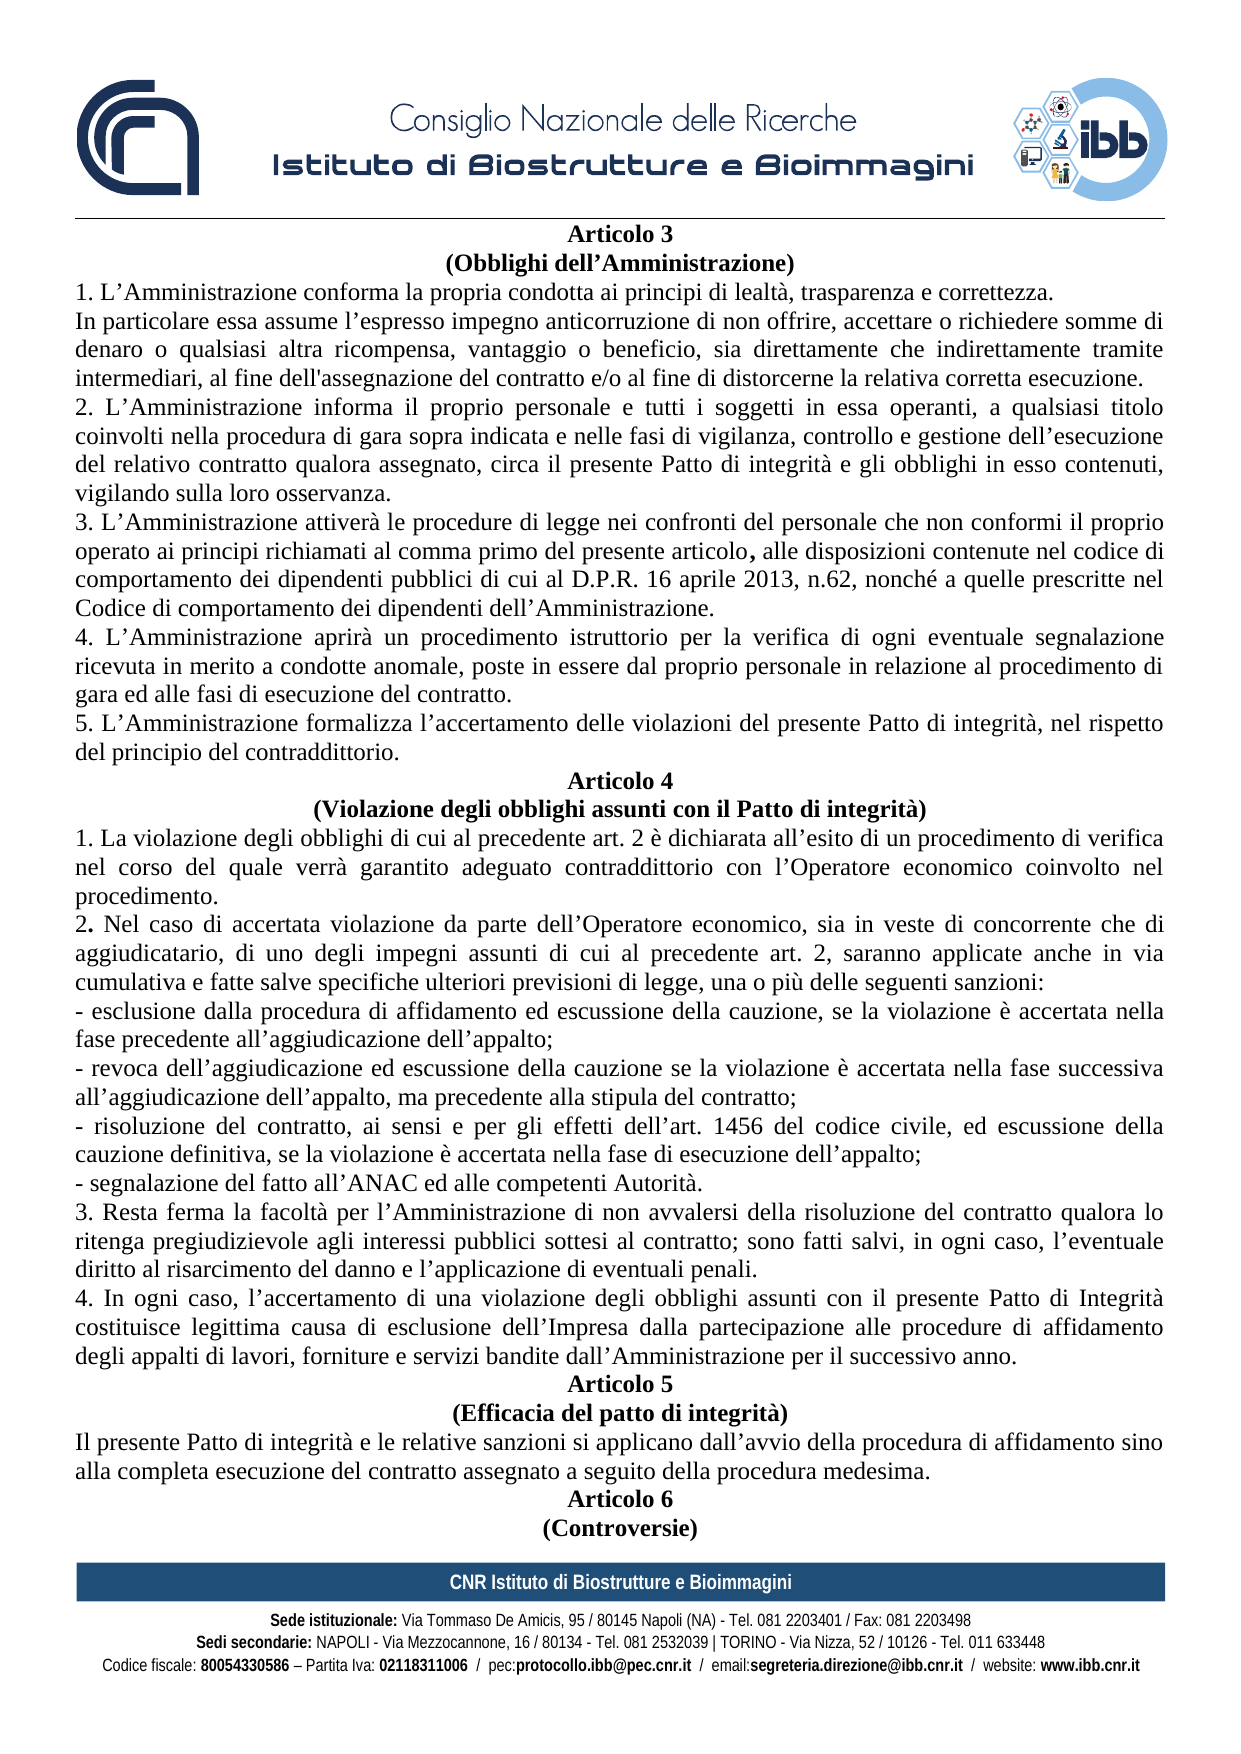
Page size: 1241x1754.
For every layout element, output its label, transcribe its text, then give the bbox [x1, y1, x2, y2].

text Articolo 5 [75, 1369, 1165, 1398]
text - risoluzione del contratto, ai sensi e per gli effetti dell’art. 1456 del codice civile, ed escussione della cauzione definitiva, se la violazione è accertata nella fase di esecuzione dell’appalto; [75, 1111, 1165, 1168]
text 1. La violazione degli obblighi di cui al precedente art. 2 è dichiarata all’esito di un procedimento di verifica nel corso del quale verrà garantito adeguato contraddittorio con l’Operatore economico coinvolto nel procedimento. [75, 823, 1165, 909]
text (Violazione degli obblighi assunti con il Patto di integrità) [75, 794, 1165, 823]
text 1. L’Amministrazione conforma la propria condotta ai principi di lealtà, trasparenza e correttezza. [75, 277, 1165, 306]
text In particolare essa assume l’espresso impegno anticorruzione di non offrire, accettare o richiedere somme di denaro o qualsiasi altra ricompensa, vantaggio o beneficio, sia direttamente che indirettamente tramite intermediari, al fine dell'assegnazione del contratto e/o al fine di distorcerne la relativa corretta esecuzione. [75, 306, 1165, 392]
text - esclusione dalla procedura di affidamento ed escussione della cauzione, se la violazione è accertata nella fase precedente all’aggiudicazione dell’appalto; [75, 996, 1165, 1053]
text Articolo 3 [75, 219, 1165, 248]
text (Efficacia del patto di integrità) [75, 1398, 1165, 1427]
text 4. In ogni caso, l’accertamento di una violazione degli obblighi assunti con il presente Patto di Integrità costituisce legittima causa di esclusione dell’Impresa dalla partecipazione alle procedure di affidamento degli appalti di lavori, forniture e servizi bandite dall’Amministrazione per il successivo anno. [75, 1283, 1165, 1369]
text 3. Resta ferma la facoltà per l’Amministrazione di non avvalersi della risoluzione del contratto qualora lo ritenga pregiudizievole agli interessi pubblici sottesi al contratto; sono fatti salvi, in ogni caso, l’eventuale diritto al risarcimento del danno e l’applicazione di eventuali penali. [75, 1197, 1165, 1283]
text Il presente Patto di integrità e le relative sanzioni si applicano dall’avvio della procedura di affidamento sino alla completa esecuzione del contratto assegnato a seguito della procedura medesima. [75, 1427, 1165, 1484]
text - revoca dell’aggiudicazione ed escussione della cauzione se la violazione è accertata nella fase successiva all’aggiudicazione dell’appalto, ma precedente alla stipula del contratto; [75, 1053, 1165, 1111]
text Articolo 4 [75, 766, 1165, 794]
text Articolo 6 [75, 1484, 1165, 1513]
text 3. L’Amministrazione attiverà le procedure di legge nei confronti del personale che non conformi il proprio operato ai principi richiamati al comma primo del presente articolo, alle disposizioni contenute nel codice di comportamento dei dipendenti pubblici di cui al D.P.R. 16 aprile 2013, n.62, nonché a quelle prescritte nel Codice di comportamento dei dipendenti dell’Amministrazione. [75, 507, 1165, 622]
text 5. L’Amministrazione formalizza l’accertamento delle violazioni del presente Patto di integrità, nel rispetto del principio del contraddittorio. [75, 708, 1165, 766]
text (Controversie) [75, 1513, 1165, 1542]
text 2. Nel caso di accertata violazione da parte dell’Operatore economico, sia in veste di concorrente che di aggiudicatario, di uno degli impegni assunti di cui al precedente art. 2, saranno applicate anche in via cumulativa e fatte salve specifiche ulteriori previsioni di legge, una o più delle seguenti sanzioni: [75, 909, 1165, 996]
text 4. L’Amministrazione aprirà un procedimento istruttorio per la verifica di ogni eventuale segnalazione ricevuta in merito a condotte anomale, poste in essere dal proprio personale in relazione al procedimento di gara ed alle fasi di esecuzione del contratto. [75, 622, 1165, 708]
text (Obblighi dell’Amministrazione) [75, 248, 1165, 277]
text 2. L’Amministrazione informa il proprio personale e tutti i soggetti in essa operanti, a qualsiasi titolo coinvolti nella procedura di gara sopra indicata e nelle fasi di vigilanza, controllo e gestione dell’esecuzione del relativo contratto qualora assegnato, circa il presente Patto di integrità e gli obblighi in esso contenuti, vigilando sulla loro osservanza. [75, 392, 1165, 507]
text - segnalazione del fatto all’ANAC ed alle competenti Autorità. [75, 1168, 1165, 1197]
